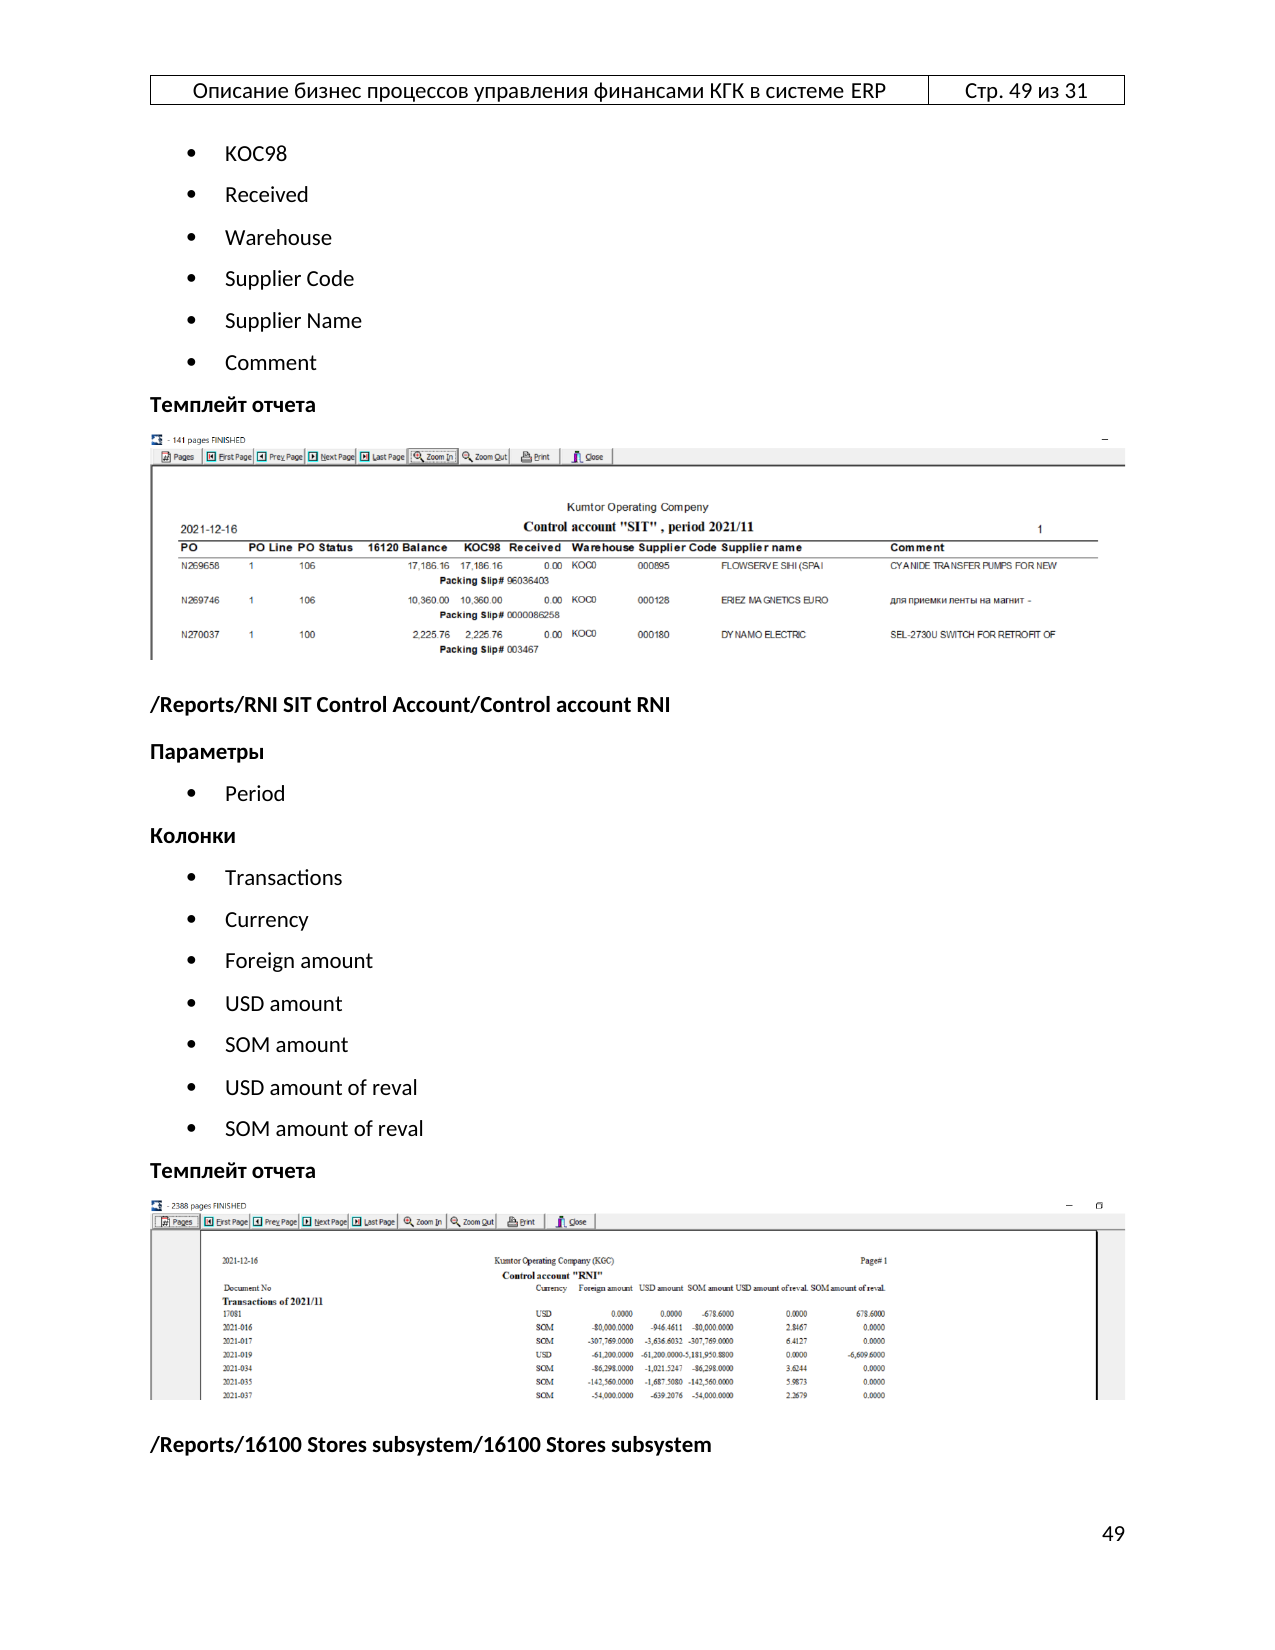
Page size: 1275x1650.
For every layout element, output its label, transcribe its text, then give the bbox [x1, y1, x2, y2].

text Темплейт отчета [150, 1157, 1125, 1184]
list Foreign amount [187, 947, 1125, 975]
list Warehouse [187, 223, 1125, 251]
list Supplier Code [187, 264, 1125, 293]
list Period [187, 779, 1125, 807]
text Параметры [150, 737, 1125, 765]
list KOC98 [187, 139, 1125, 167]
text /Reports/RNI SIT Control Account/Control account RNI [150, 690, 1125, 718]
text Колонки [150, 821, 1125, 849]
list Currency [187, 905, 1125, 933]
list Transactions [187, 863, 1125, 891]
list SOM amount [187, 1031, 1125, 1059]
list SOM amount of reval [187, 1114, 1125, 1143]
picture [150, 1198, 1125, 1400]
list Supplier Name [187, 307, 1125, 334]
list USD amount of reval [187, 1073, 1125, 1101]
list USD amount [187, 989, 1125, 1017]
picture [150, 432, 1125, 660]
list Received [187, 181, 1125, 209]
text Темплейт отчета [150, 391, 1125, 418]
list Comment [187, 348, 1125, 377]
text /Reports/16100 Stores subsystem/16100 Stores subsystem [150, 1430, 1125, 1458]
